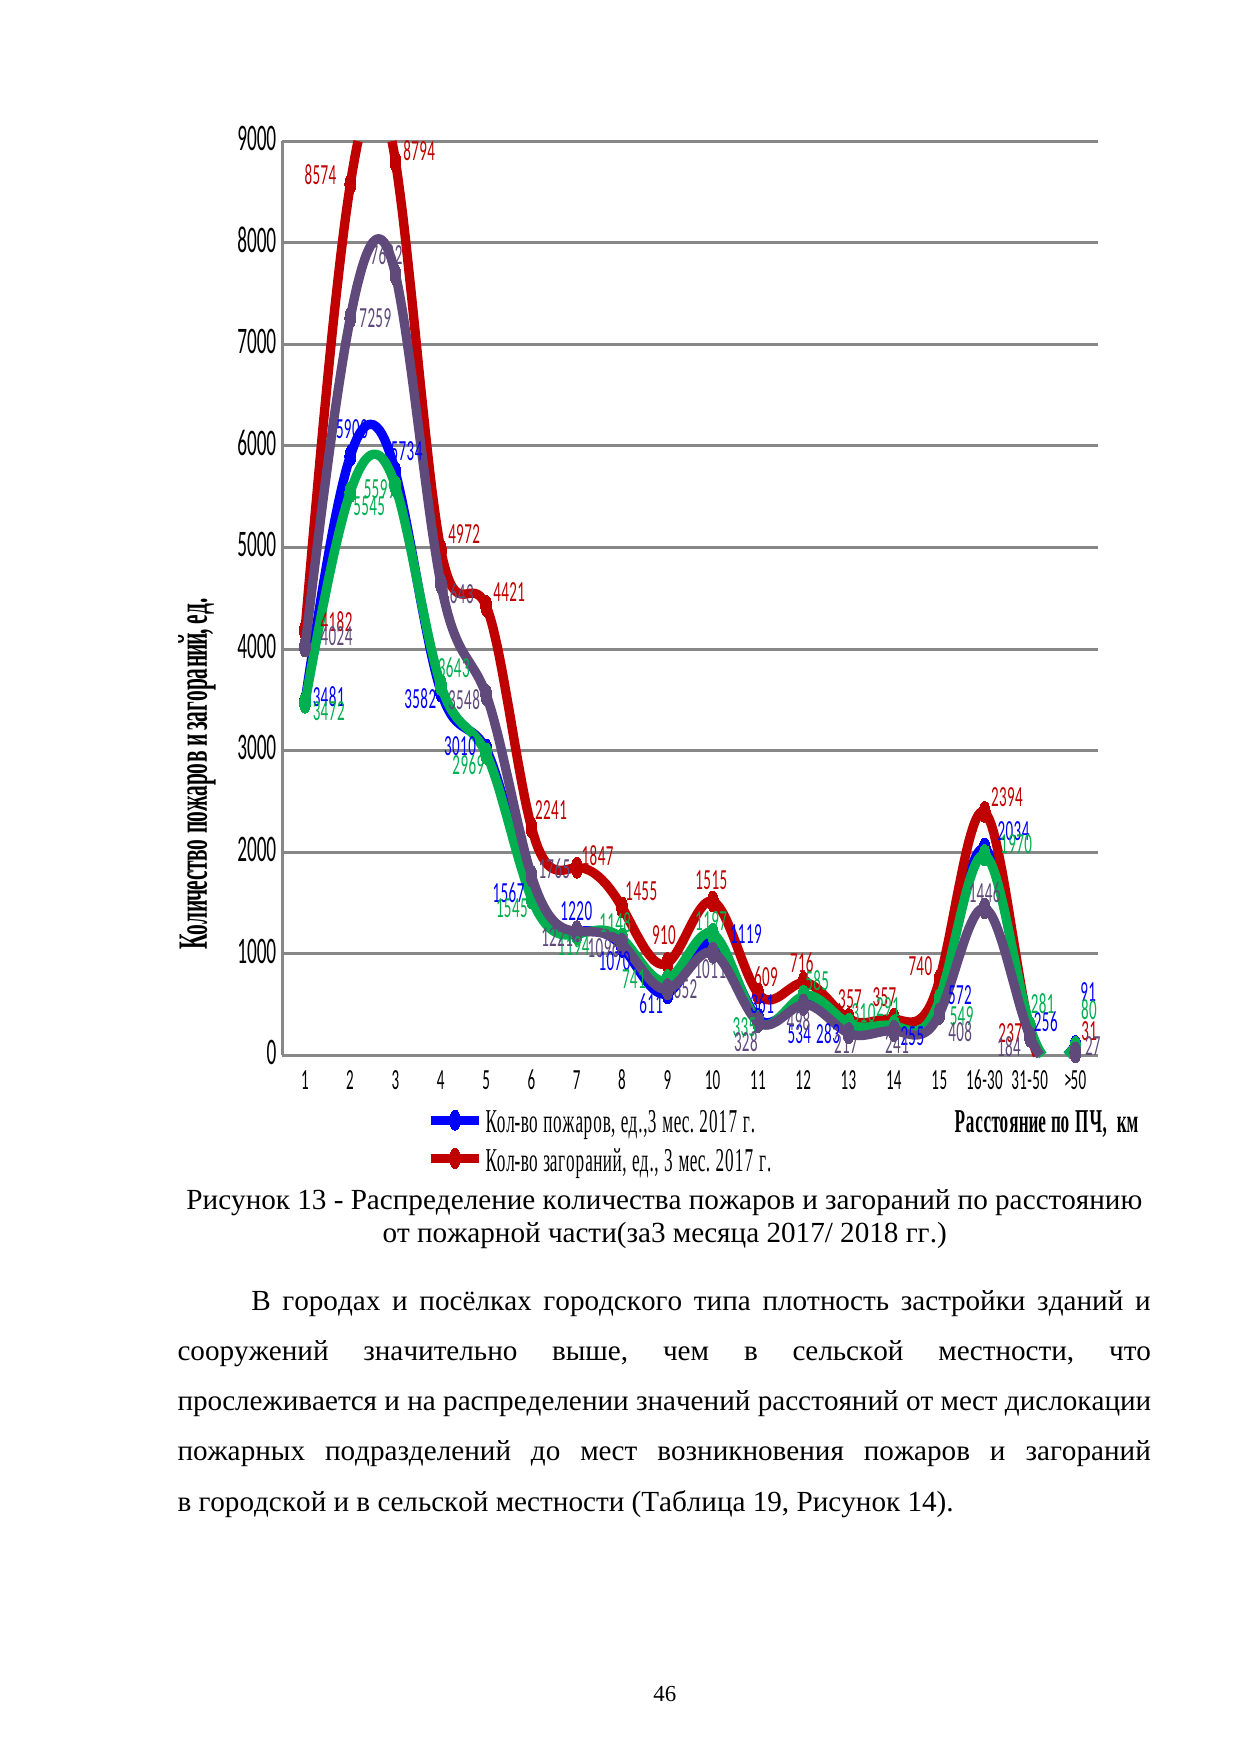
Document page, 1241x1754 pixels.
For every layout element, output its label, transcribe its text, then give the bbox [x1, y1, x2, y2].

text Рисунок 13 - Распределение количества пожаров и загораний по расстоянию от пожарной части(за3 месяца 2017/ 2018 гг.) [177, 1182, 1152, 1249]
text В городах и посёлках городского типа плотность застройки зданий и сооружений значительно выше, чем в сельской местности, что прослеживается и на распределении значений расстояний от мест дислокации пожарных подразделений до мест возникновения пожаров и загораний в городской и в сельской местности (Таблица 19, Рисунок 14). [177, 1283, 1152, 1517]
